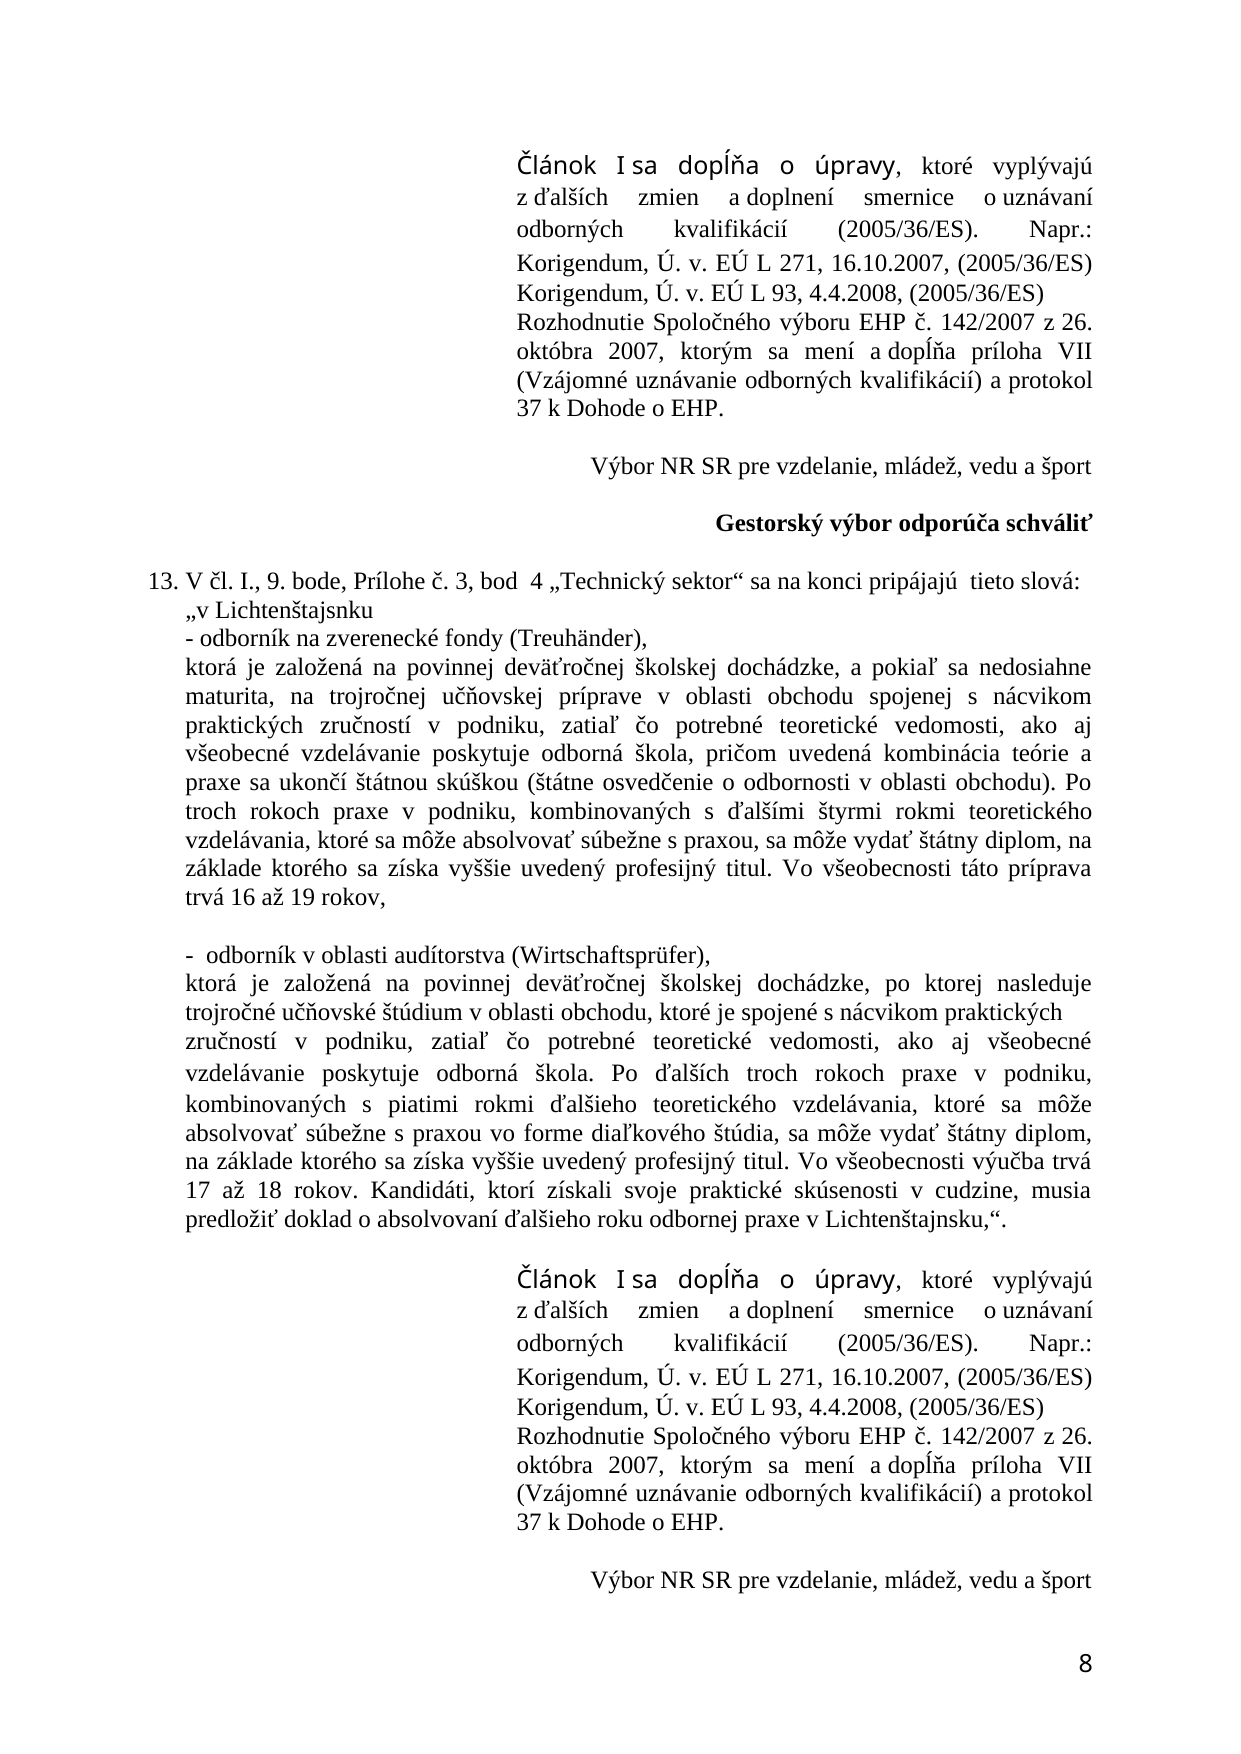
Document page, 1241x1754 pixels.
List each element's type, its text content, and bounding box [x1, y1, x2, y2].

text Článok I sa dopĺňa o úpravy, ktoré vyplývajú z ďalších zmien a doplnení smernice o uznávaní odborných kvalifikácií (2005/36/ES). Napr.: Korigendum, Ú. v. EÚ L 271, 16.10.2007, (2005/36/ES) Korigendum, Ú. v. EÚ L 93, 4.4.2008, (2005/36/ES) [516, 1261, 1093, 1421]
text Rozhodnutie Spoločného výboru EHP č. 142/2007 z 26. októbra 2007, ktorým sa mení a dopĺňa príloha VII (Vzájomné uznávanie odborných kvalifikácií) a protokol 37 k Dohode o EHP. [516, 1421, 1093, 1536]
text zručností v podniku, zatiaľ čo potrebné teoretické vedomosti, ako aj všeobecné vzdelávanie poskytuje odborná škola. Po ďalších troch rokoch praxe v podniku, kombinovaných s piatimi rokmi ďalšieho teoretického vzdelávania, ktoré sa môže absolvovať súbežne s praxou vo forme diaľkového štúdia, sa môže vydať štátny diplom, na základe ktorého sa získa vyššie uvedený profesijný titul. Vo všeobecnosti výučba trvá 17 až 18 rokov. Kandidáti, ktorí získali svoje praktické skúsenosti v cudzine, musia predložiť doklad o absolvovaní ďalšieho roku odbornej praxe v Lichtenštajnsku,“. [185, 1026, 1093, 1233]
text Článok I sa dopĺňa o úpravy, ktoré vyplývajú z ďalších zmien a doplnení smernice o uznávaní odborných kvalifikácií (2005/36/ES). Napr.: Korigendum, Ú. v. EÚ L 271, 16.10.2007, (2005/36/ES) Korigendum, Ú. v. EÚ L 93, 4.4.2008, (2005/36/ES) [516, 148, 1093, 307]
text Výbor NR SR pre vzdelanie, mládež, vedu a šport [516, 451, 1093, 480]
text Rozhodnutie Spoločného výboru EHP č. 142/2007 z 26. októbra 2007, ktorým sa mení a dopĺňa príloha VII (Vzájomné uznávanie odborných kvalifikácií) a protokol 37 k Dohode o EHP. [516, 307, 1093, 422]
text - odborník na zverenecké fondy (Treuhänder), [148, 623, 1093, 652]
text Gestorský výbor odporúča schváliť [664, 508, 1093, 537]
list V čl. I., 9. bode, Prílohe č. 3, bod 4 „Technický sektor“ sa na konci pripájajú tieto slová: [148, 566, 1093, 595]
text - odborník v oblasti audítorstva (Wirtschaftsprüfer), [148, 940, 1093, 968]
text ktorá je založená na povinnej deväťročnej školskej dochádzke, a pokiaľ sa nedosiahne maturita, na trojročnej učňovskej príprave v oblasti obchodu spojenej s nácvikom praktických zručností v podniku, zatiaľ čo potrebné teoretické vedomosti, ako aj všeobecné vzdelávanie poskytuje odborná škola, pričom uvedená kombinácia teórie a praxe sa ukončí štátnou skúškou (štátne osvedčenie o odbornosti v oblasti obchodu). Po troch rokoch praxe v podniku, kombinovaných s ďalšími štyrmi rokmi teoretického vzdelávania, ktoré sa môže absolvovať súbežne s praxou, sa môže vydať štátny diplom, na základe ktorého sa získa vyššie uvedený profesijný titul. Vo všeobecnosti táto príprava trvá 16 až 19 rokov, [185, 652, 1093, 911]
text „v Lichtenštajsnku [148, 595, 1093, 623]
text ktorá je založená na povinnej deväťročnej školskej dochádzke, po ktorej nasleduje trojročné učňovské štúdium v oblasti obchodu, ktoré je spojené s nácvikom praktických [185, 968, 1093, 1026]
text Výbor NR SR pre vzdelanie, mládež, vedu a šport [516, 1565, 1093, 1593]
